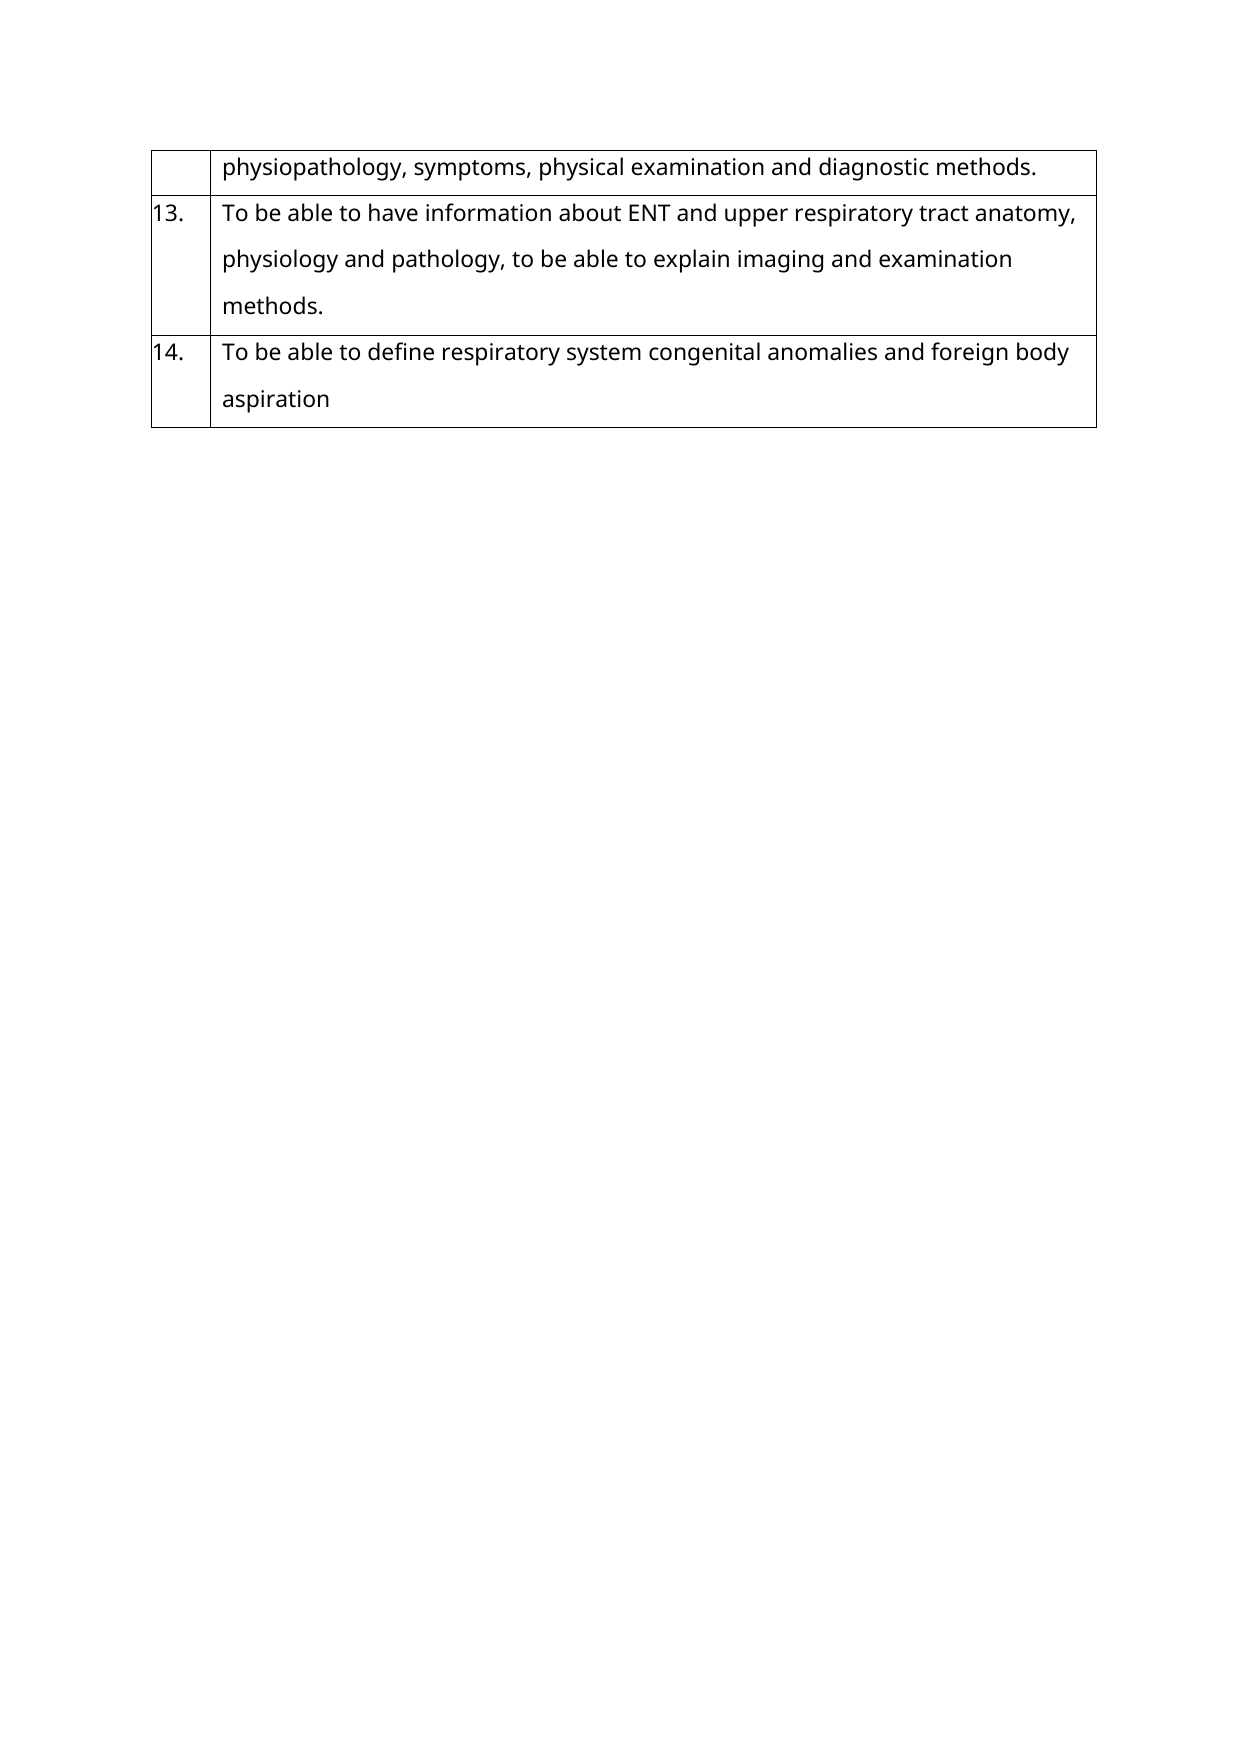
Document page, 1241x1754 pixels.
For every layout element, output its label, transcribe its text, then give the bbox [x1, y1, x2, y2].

table_cell [152, 151, 210, 195]
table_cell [211, 151, 1096, 195]
table_cell To be able to have information about ENT and upper respiratory tract anatomy, physiology and pathology, to be able to explain imaging and examination methods. [211, 196, 1096, 334]
table_cell [152, 336, 210, 427]
table_cell [152, 196, 210, 334]
table_cell To be able to define respiratory system congenital anomalies and foreign body aspiration [211, 336, 1096, 427]
